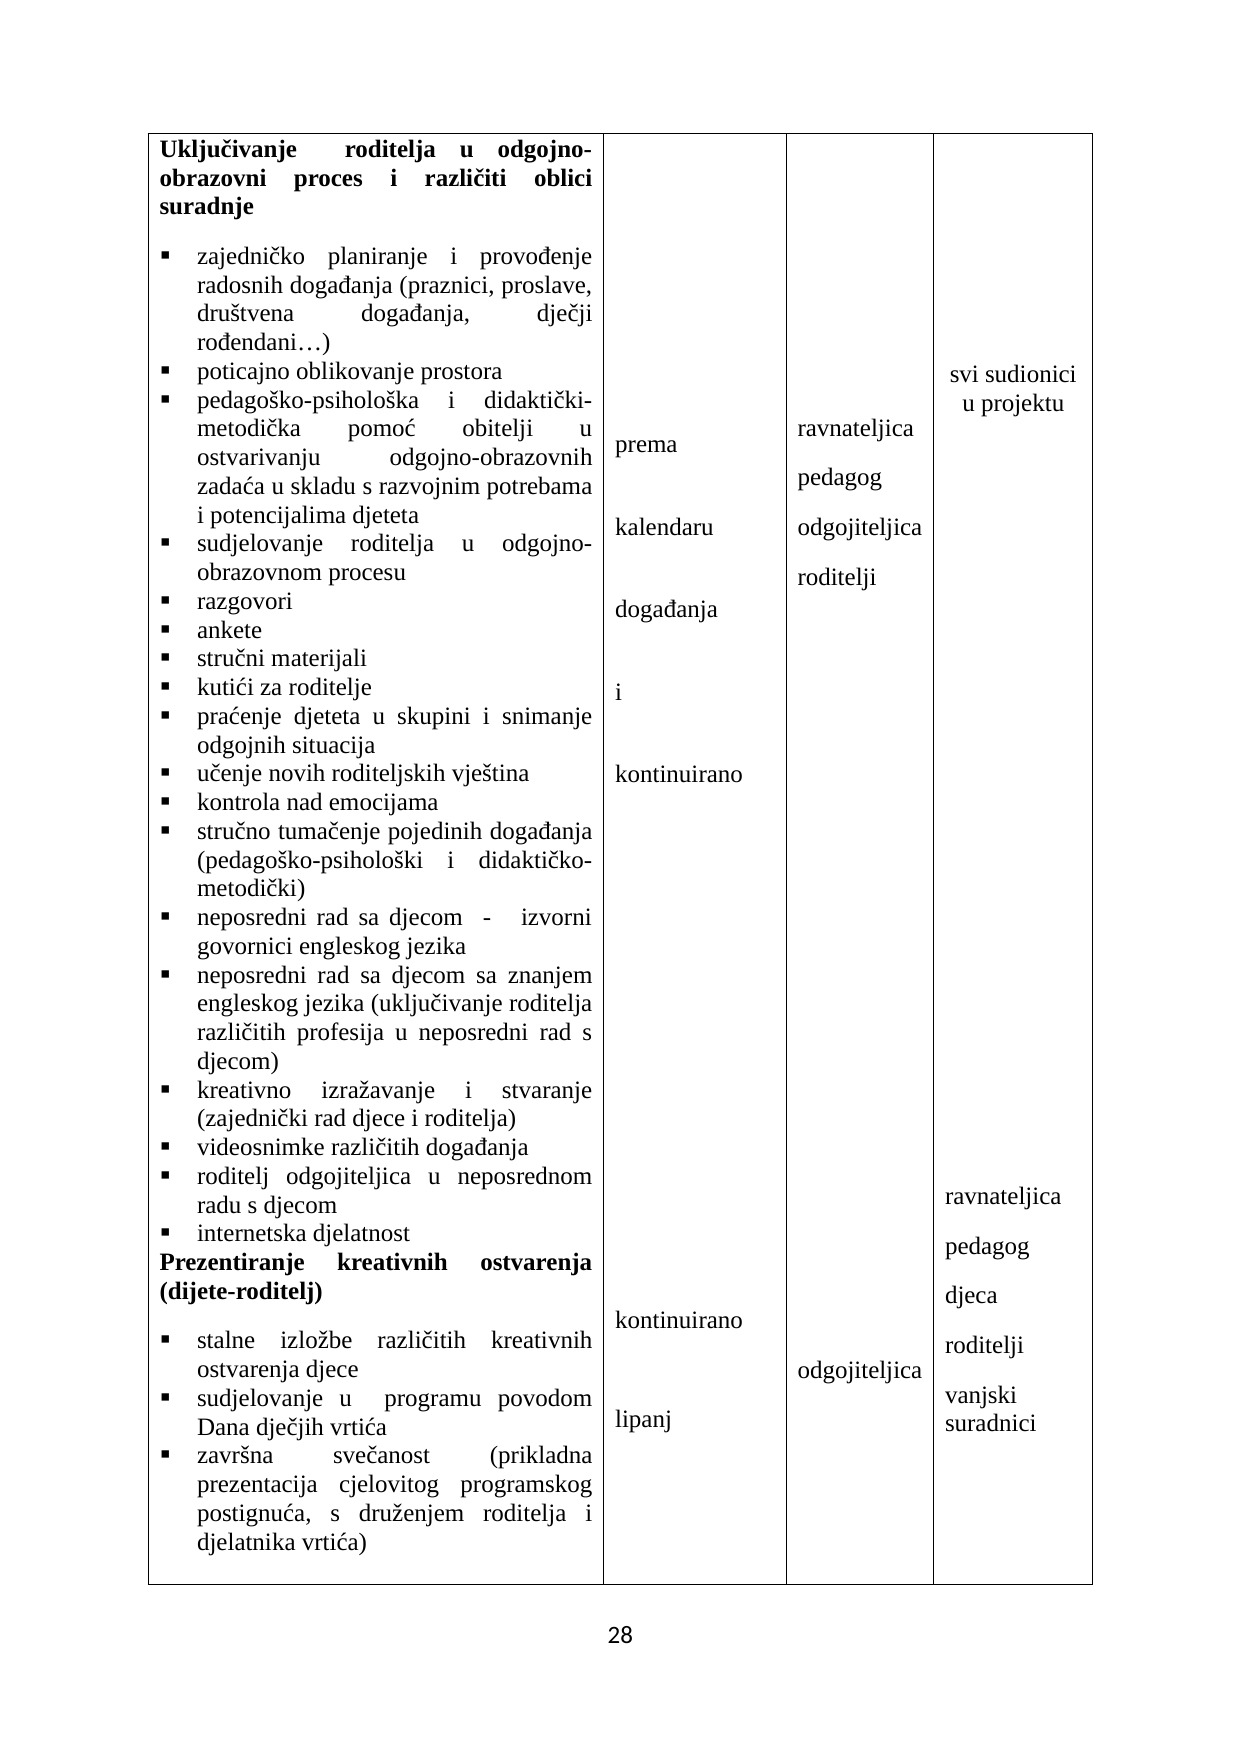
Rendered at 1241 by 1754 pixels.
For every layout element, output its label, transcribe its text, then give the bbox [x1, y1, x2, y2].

table_cell prema kalendaru događanja i kontinuirano kontinuirano lipanj [604, 134, 786, 1584]
table_cell svi sudionici u projektu ravnateljica pedagog djeca roditelji vanjski suradnici [934, 134, 1092, 1584]
table_cell Uključivanje roditelja u odgojno-obrazovni proces i različiti oblici suradnje zajedničko planiranje i provođenje radosnih događanja (praznici, proslave, društvena događanja, dječji rođendani…) poticajno oblikovanje prostora pedagoško-psihološka i didaktički-metodička pomoć obitelji u ostvarivanju odgojno-obrazovnih zadaća u skladu s razvojnim potrebama i potencijalima djeteta sudjelovanje roditelja u odgojno-obrazovnom procesu razgovori ankete stručni materijali kutići za roditelje praćenje djeteta u skupini i snimanje odgojnih situacija učenje novih roditeljskih vještina kontrola nad emocijama stručno tumačenje pojedinih događanja (pedagoško-psihološki i didaktičko-metodički) neposredni rad sa djecom - izvorni govornici engleskog jezika neposredni rad sa djecom sa znanjem engleskog jezika (uključivanje roditelja različitih profesija u neposredni rad s djecom) kreativno izražavanje i stvaranje (zajednički rad djece i roditelja) videosnimke različitih događanja roditelj odgojiteljica u neposrednom radu s djecom internetska djelatnost Prezentiranje kreativnih ostvarenja (dijete-roditelj) stalne izložbe različitih kreativnih ostvarenja djece sudjelovanje u programu povodom Dana dječjih vrtića završna svečanost (prikladna prezentacija cjelovitog programskog postignuća, s druženjem roditelja i djelatnika vrtića) [149, 134, 603, 1584]
table_cell ravnateljica pedagog odgojiteljica roditelji odgojiteljica [787, 134, 933, 1584]
